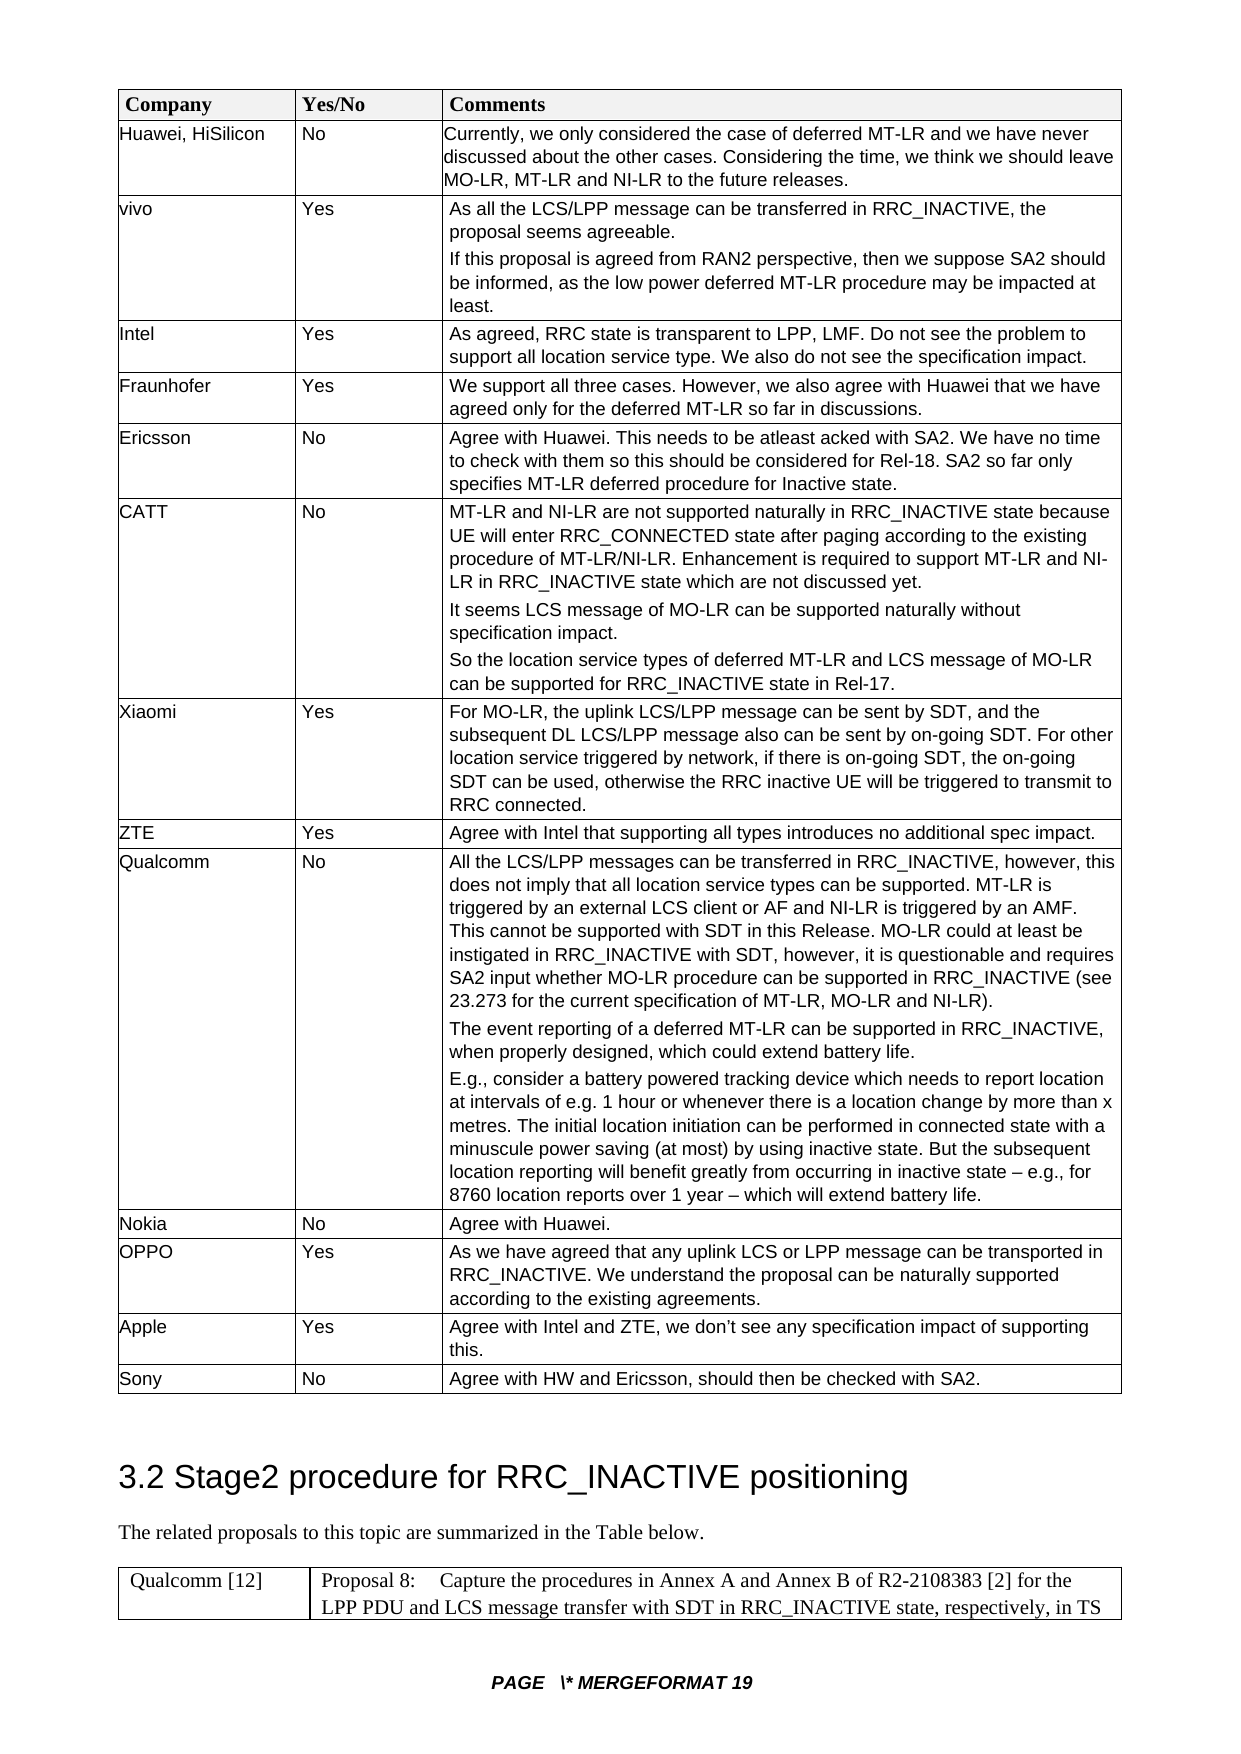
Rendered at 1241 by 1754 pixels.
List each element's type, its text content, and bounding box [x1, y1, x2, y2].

table_cell No [296, 1365, 442, 1393]
table_cell Agree with HW and Ericsson, should then be checked with SA2. [443, 1365, 1121, 1393]
table_cell ZTE [119, 820, 295, 847]
table_cell CATT [119, 499, 295, 698]
table_cell Agree with Intel that supporting all types introduces no additional spec impact. [443, 820, 1121, 847]
table_header Comments [443, 90, 1121, 119]
table_cell Agree with Huawei. This needs to be atleast acked with SA2. We have no time to check with them so this should be considered for Rel-18. SA2 so far only specifies MT-LR deferred procedure for Inactive state. [443, 424, 1121, 498]
table_cell Qualcomm [119, 849, 295, 1209]
table_header Qualcomm [12] [119, 1568, 309, 1619]
table_cell No [296, 424, 442, 498]
table_header Company [119, 90, 295, 119]
table_cell We support all three cases. However, we also agree with Huawei that we have agreed only for the deferred MT-LR so far in discussions. [443, 373, 1121, 423]
table_cell Xiaomi [119, 699, 295, 819]
table_cell No [296, 499, 442, 698]
table_cell Sony [119, 1365, 295, 1393]
table_cell Yes [296, 820, 442, 847]
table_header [311, 1568, 1121, 1619]
table_cell Yes [296, 1239, 442, 1313]
table_cell No [296, 121, 442, 194]
table_cell For MO-LR, the uplink LCS/LPP message can be sent by SDT, and the subsequent DL LCS/LPP message also can be sent by on-going SDT. For other location service triggered by network, if there is on-going SDT, the on-going SDT can be used, otherwise the RRC inactive UE will be triggered to transmit to RRC connected. [443, 699, 1121, 819]
subtitle 3.2 Stage2 procedure for RRC_INACTIVE positioning [118, 1457, 1122, 1496]
table_cell No [296, 1210, 442, 1238]
table_cell MT-LR and NI-LR are not supported naturally in RRC_INACTIVE state because UE will enter RRC_CONNECTED state after paging according to the existing procedure of MT-LR/NI-LR. Enhancement is required to support MT-LR and NI-LR in RRC_INACTIVE state which are not discussed yet. It seems LCS message of MO-LR can be supported naturally without specification impact. So the location service types of deferred MT-LR and LCS message of MO-LR can be supported for RRC_INACTIVE state in Rel-17. [443, 499, 1121, 698]
table_cell Huawei, HiSilicon [119, 121, 295, 194]
table_cell Yes [296, 196, 442, 320]
table_cell Yes [296, 321, 442, 372]
table_cell Intel [119, 321, 295, 372]
text The related proposals to this topic are summarized in the Table below. [118, 1520, 1122, 1544]
table_cell Nokia [119, 1210, 295, 1238]
table_cell As all the LCS/LPP message can be transferred in RRC_INACTIVE, the proposal seems agreeable. If this proposal is agreed from RAN2 perspective, then we suppose SA2 should be informed, as the low power deferred MT-LR procedure may be impacted at least. [443, 196, 1121, 320]
table_cell vivo [119, 196, 295, 320]
table_header Yes/No [296, 90, 442, 119]
table_cell Yes [296, 699, 442, 819]
table_cell Apple [119, 1314, 295, 1364]
table_cell Yes [296, 373, 442, 423]
table_cell OPPO [119, 1239, 295, 1313]
table_cell Ericsson [119, 424, 295, 498]
table_cell As agreed, RRC state is transparent to LPP, LMF. Do not see the problem to support all location service type. We also do not see the specification impact. [443, 321, 1121, 372]
table_cell All the LCS/LPP messages can be transferred in RRC_INACTIVE, however, this does not imply that all location service types can be supported. MT-LR is triggered by an external LCS client or AF and NI-LR is triggered by an AMF. This cannot be supported with SDT in this Release. MO-LR could at least be instigated in RRC_INACTIVE with SDT, however, it is questionable and requires SA2 input whether MO-LR procedure can be supported in RRC_INACTIVE (see 23.273 for the current specification of MT-LR, MO-LR and NI-LR). The event reporting of a deferred MT-LR can be supported in RRC_INACTIVE, when properly designed, which could extend battery life. E.g., consider a battery powered tracking device which needs to report location at intervals of e.g. 1 hour or whenever there is a location change by more than x metres. The initial location initiation can be performed in connected state with a minuscule power saving (at most) by using inactive state. But the subsequent location reporting will benefit greatly from occurring in inactive state – e.g., for 8760 location reports over 1 year – which will extend battery life. [443, 849, 1121, 1209]
table_cell Agree with Intel and ZTE, we don’t see any specification impact of supporting this. [443, 1314, 1121, 1364]
table_cell No [296, 849, 442, 1209]
table_cell Currently, we only considered the case of deferred MT-LR and we have never discussed about the other cases. Considering the time, we think we should leave MO-LR, MT-LR and NI-LR to the future releases. [443, 121, 1121, 194]
table_cell Agree with Huawei. [443, 1210, 1121, 1238]
table_cell Fraunhofer [119, 373, 295, 423]
table_cell Yes [296, 1314, 442, 1364]
table_cell As we have agreed that any uplink LCS or LPP message can be transported in RRC_INACTIVE. We understand the proposal can be naturally supported according to the existing agreements. [443, 1239, 1121, 1313]
